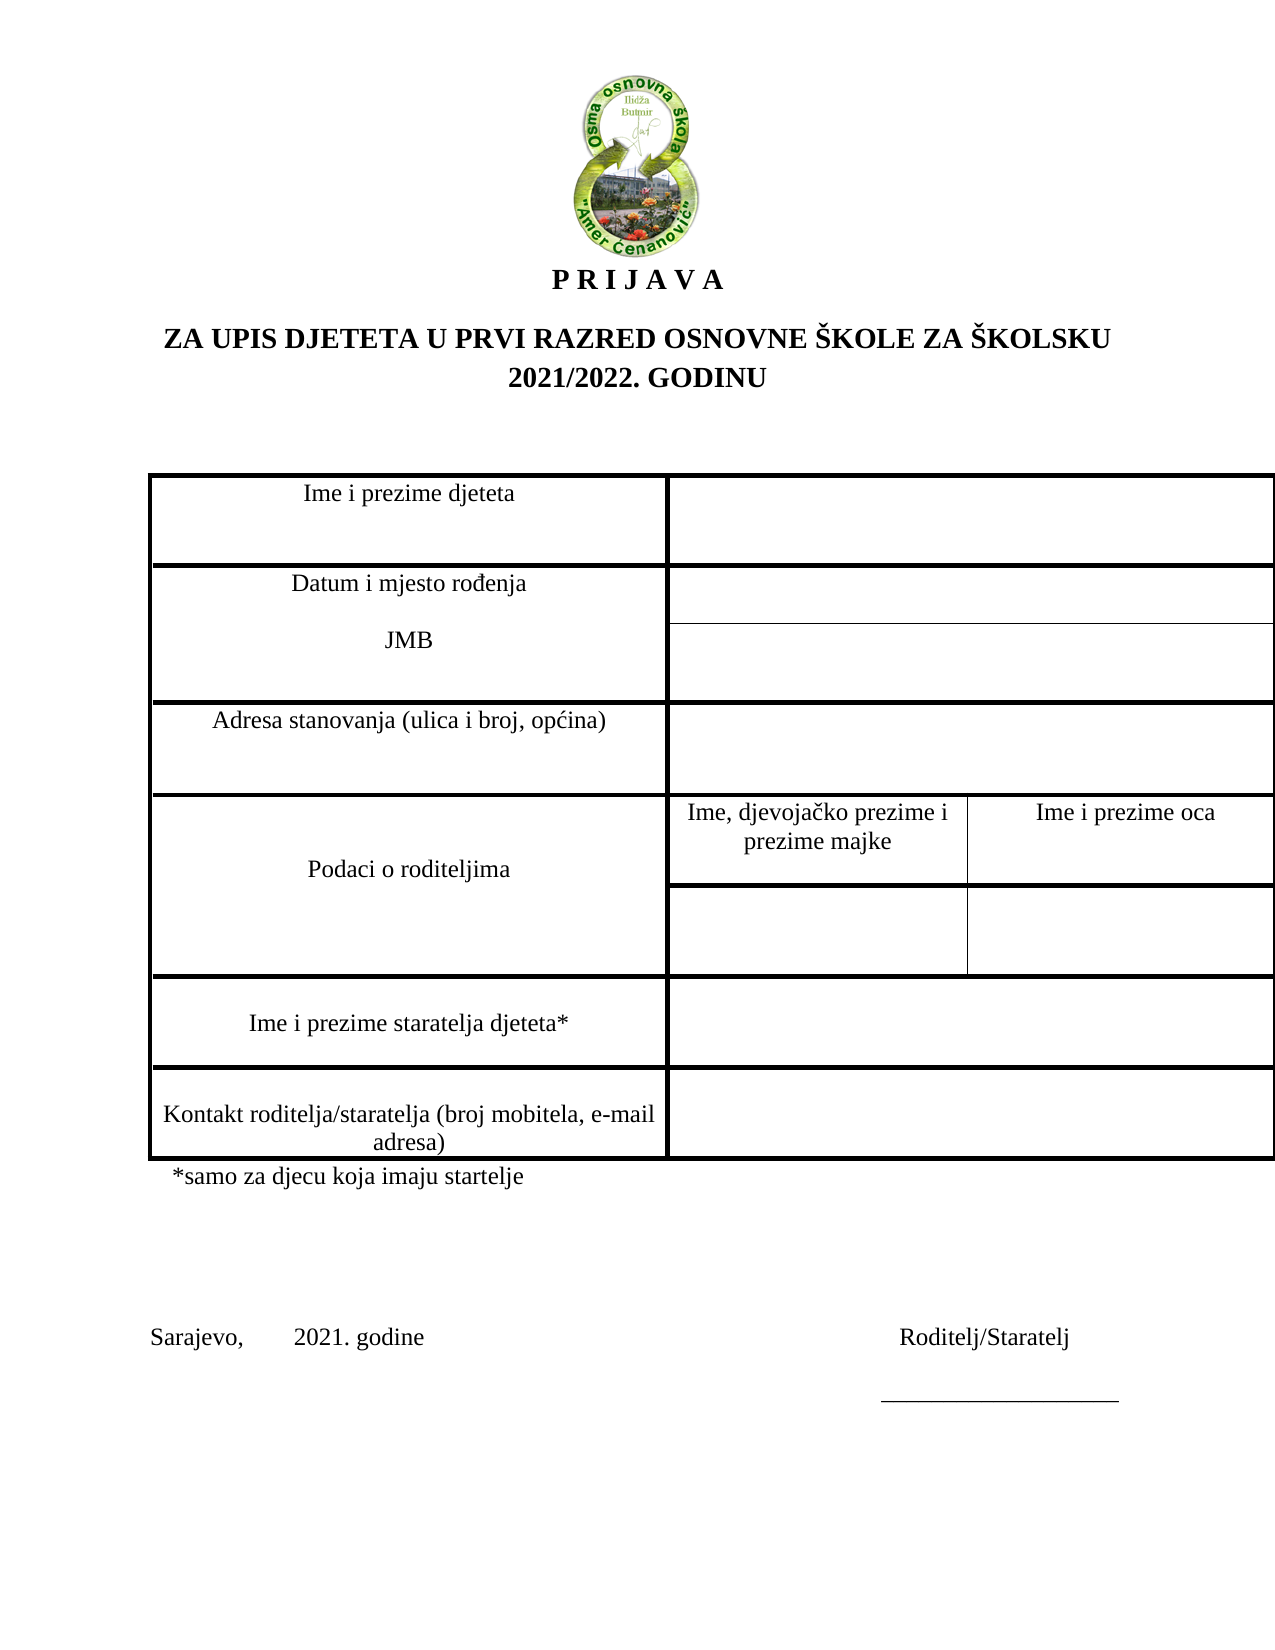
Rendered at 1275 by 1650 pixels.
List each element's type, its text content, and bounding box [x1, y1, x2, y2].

text P R I J A V A [150, 262, 1125, 296]
table_cell Ime, djevojačko prezime i prezime majke [670, 797, 967, 883]
table_cell [670, 1070, 1273, 1156]
table_cell Datum i mjesto rođenja JMB [152, 564, 665, 700]
text Sarajevo, 2021. godine Roditelj/Staratelj [150, 1322, 1125, 1351]
table_cell [670, 568, 1273, 623]
table_cell Kontakt roditelja/staratelja (broj mobitela, e-mail adresa) [152, 1066, 665, 1156]
table_cell Ime i prezime staratelja djeteta* [152, 975, 665, 1065]
table_cell [670, 888, 967, 974]
table_cell [670, 979, 1273, 1065]
text *samo za djecu koja imaju startelje [150, 1161, 1125, 1189]
table_cell Adresa stanovanja (ulica i broj, općina) [152, 701, 665, 792]
table_cell [968, 888, 1273, 974]
text ___________________ [150, 1376, 1125, 1405]
table_cell Ime i prezime oca [968, 797, 1273, 883]
table_header [670, 478, 1273, 563]
table_cell [670, 624, 1273, 700]
table_cell [670, 705, 1273, 792]
table_cell Podaci o roditeljima [152, 794, 665, 974]
text ZA UPIS DJETETA U PRVI RAZRED OSNOVNE ŠKOLE ZA ŠKOLSKU 2021/2022. GODINU [150, 321, 1125, 393]
table_header Ime i prezime djeteta [152, 478, 665, 563]
picture [570, 75, 705, 262]
